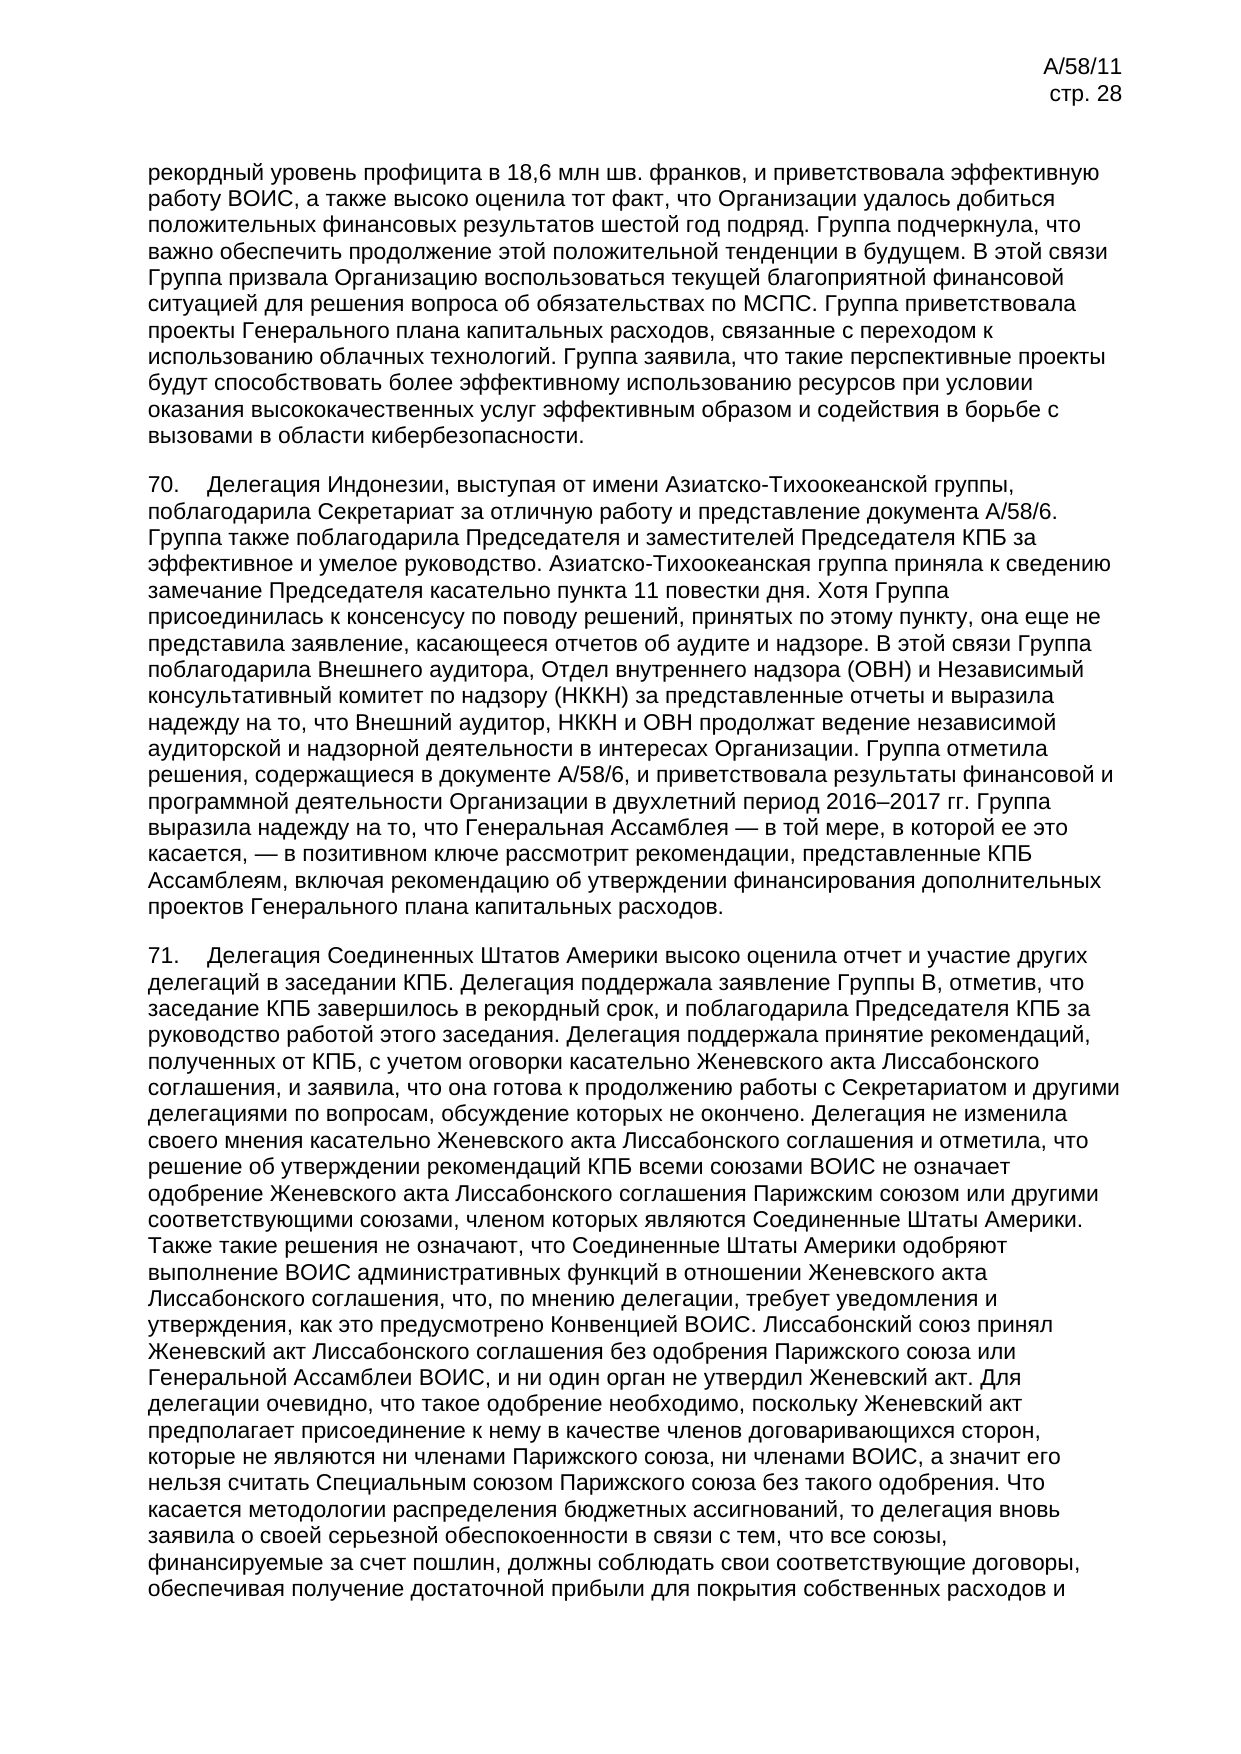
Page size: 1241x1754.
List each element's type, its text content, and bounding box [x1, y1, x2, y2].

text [148, 942, 1122, 1601]
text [148, 158, 1122, 448]
text Делегация Индонезии, выступая от имени Азиатско-Тихоокеанской группы, поблагодарила Секретариат за отличную работу и представление документа A/58/6. Группа также поблагодарила Председателя и заместителей Председателя КПБ за эффективное и умелое руководство. Азиатско-Тихоокеанская группа приняла к сведению замечание Председателя касательно пункта 11 повестки дня. Хотя Группа присоединилась к консенсусу по поводу решений, принятых по этому пункту, она еще не представила заявление, касающееся отчетов об аудите и надзоре. В этой связи Группа поблагодарила Внешнего аудитора, Отдел внутреннего надзора (ОВН) и Независимый консультативный комитет по надзору (НККН) за представленные отчеты и выразила надежду на то, что Внешний аудитор, НККН и ОВН продолжат ведение независимой аудиторской и надзорной деятельности в интересах Организации. Группа отметила решения, содержащиеся в документе A/58/6, и приветствовала результаты финансовой и программной деятельности Организации в двухлетний период 2016–2017 гг. Группа выразила надежду на то, что Генеральная Ассамблея — в той мере, в которой ее это касается, — в позитивном ключе рассмотрит рекомендации, представленные КПБ Ассамблеям, включая рекомендацию об утверждении финансирования дополнительных проектов Генерального плана капитальных расходов. [148, 471, 1122, 919]
